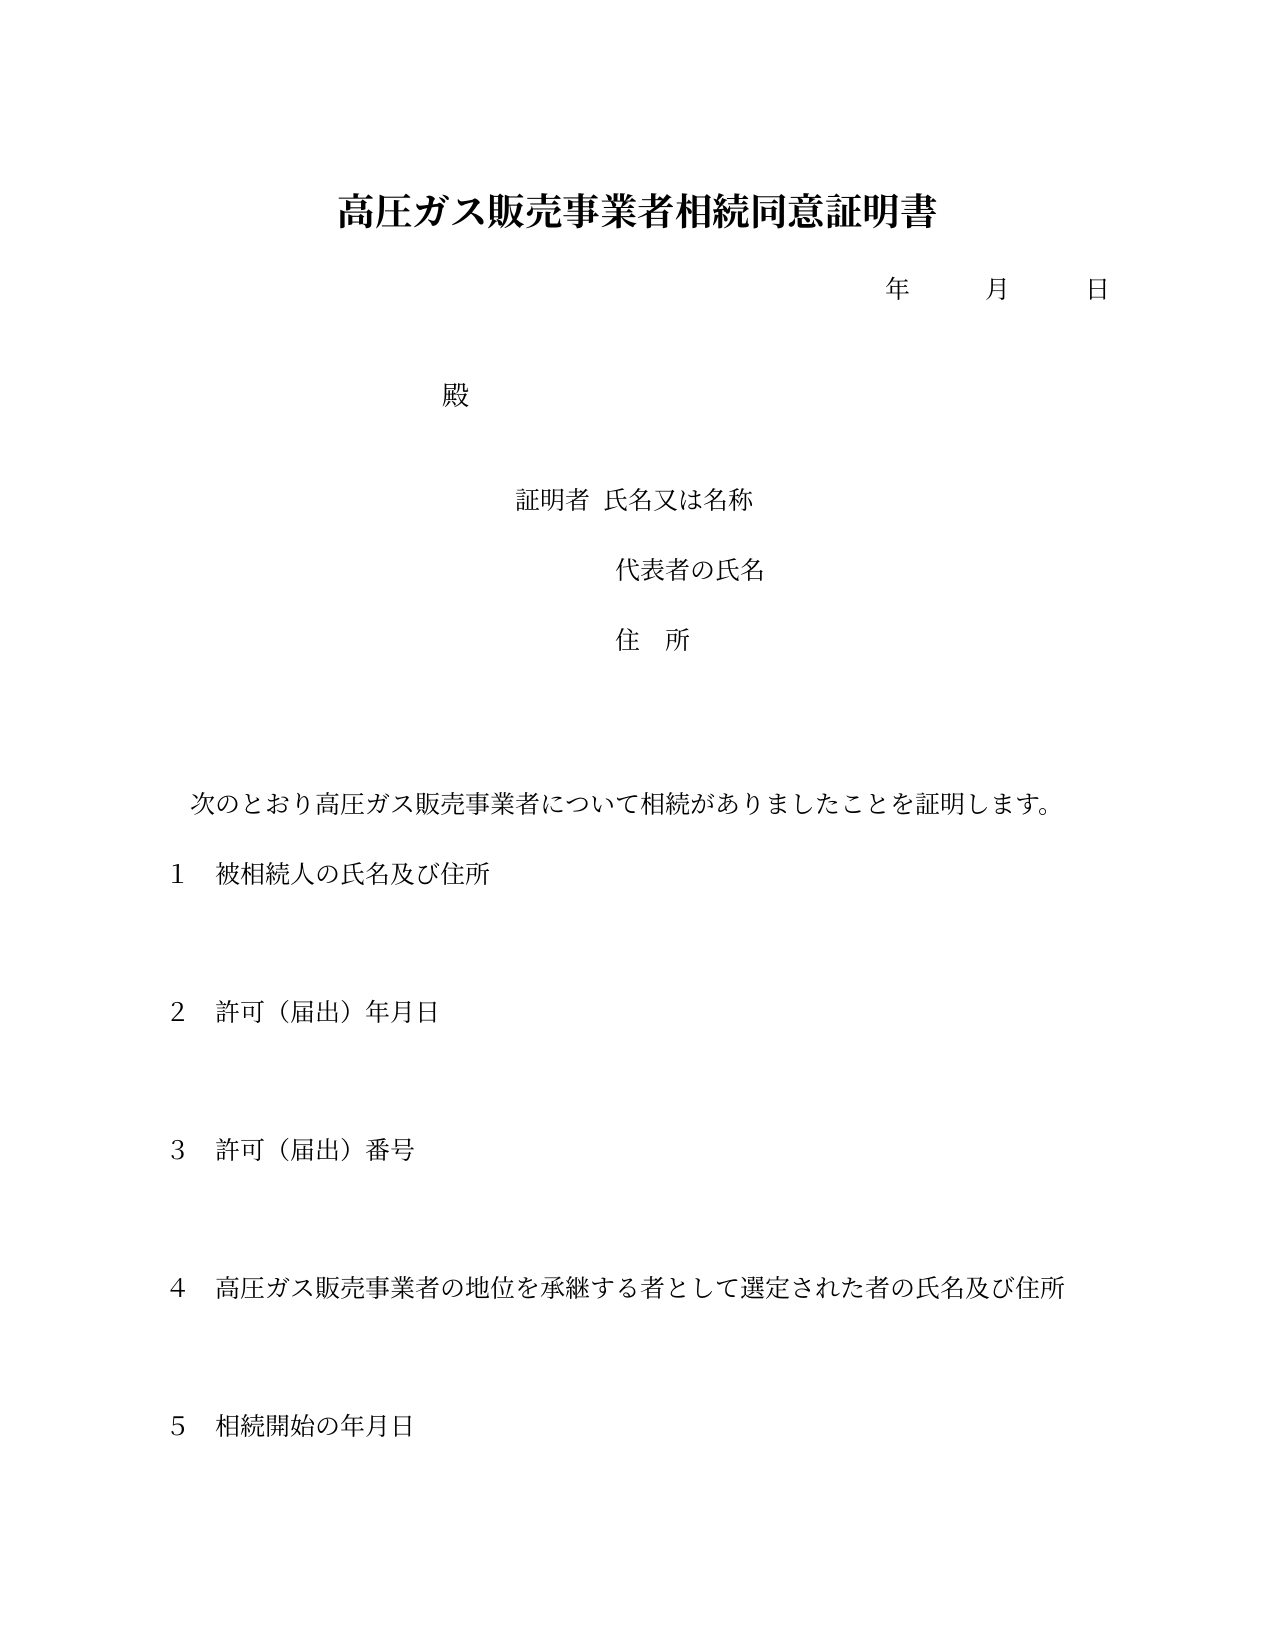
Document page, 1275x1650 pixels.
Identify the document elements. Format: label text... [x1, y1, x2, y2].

text ４ 高圧ガス販売事業者の地位を承継する者として選定された者の氏名及び住所 [165, 1269, 1109, 1305]
text 住 所 [165, 621, 1109, 657]
text 年 月 日 [165, 270, 1109, 306]
text ５ 相続開始の年月日 [165, 1407, 1109, 1443]
text 次のとおり高圧ガス販売事業者について相続がありましたことを証明します。 [165, 784, 1109, 821]
text 証明者 氏名又は名称 [516, 481, 1109, 517]
text １ 被相続人の氏名及び住所 [165, 854, 1109, 891]
text 高圧ガス販売事業者相続同意証明書 [165, 182, 1109, 236]
text 代表者の氏名 [165, 551, 1109, 587]
text 殿 [165, 374, 1109, 413]
text ２ 許可（届出）年月日 [165, 993, 1109, 1029]
text ３ 許可（届出）番号 [165, 1131, 1109, 1167]
